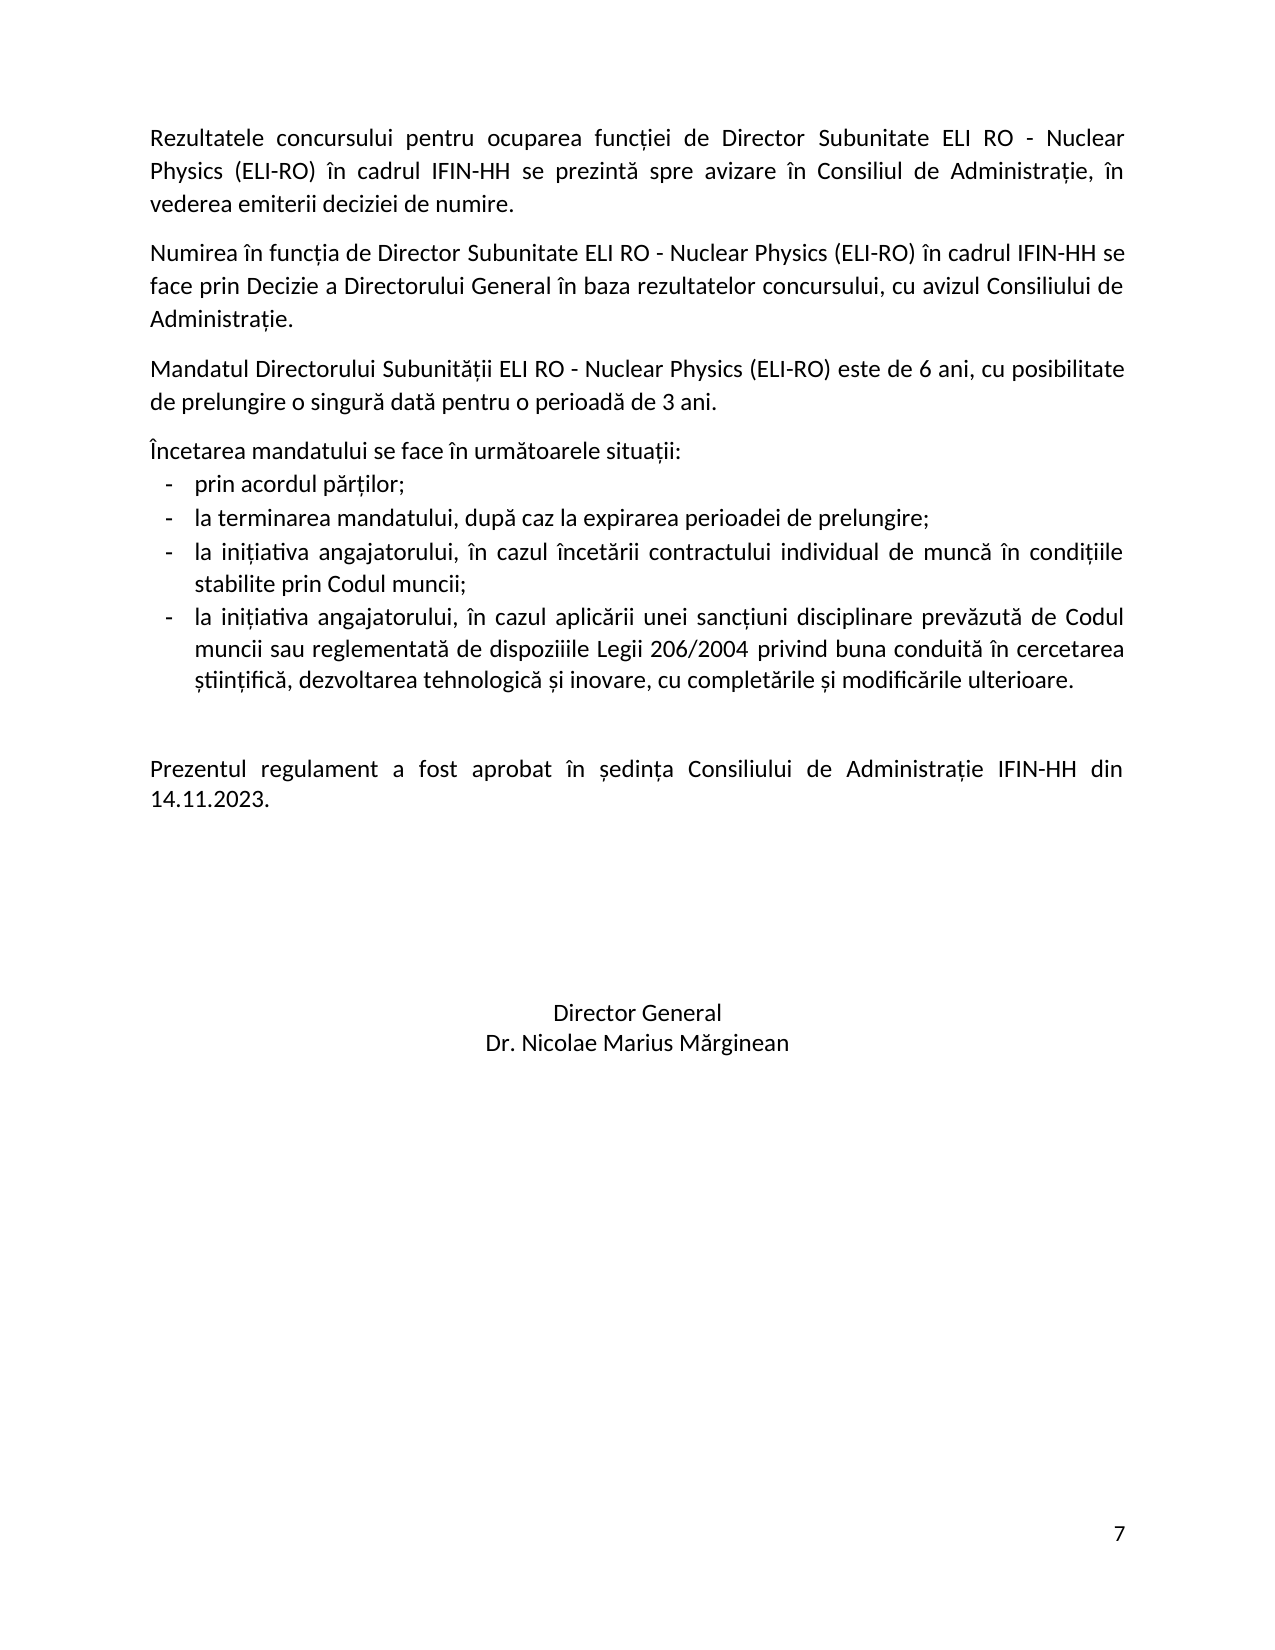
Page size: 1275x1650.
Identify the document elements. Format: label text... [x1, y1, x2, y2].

text Încetarea mandatului se face în următoarele situații: [150, 435, 1125, 466]
text Rezultatele concursului pentru ocuparea funcției de Director Subunitate ELI RO - Nuclear Physics (ELI-RO) în cadrul IFIN-HH se prezintă spre avizare în Consiliul de Administrație, în vederea emiterii deciziei de numire. [150, 122, 1125, 218]
text Director General [150, 997, 1125, 1027]
text Numirea în funcția de Director Subunitate ELI RO - Nuclear Physics (ELI-RO) în cadrul IFIN-HH se face prin Decizie a Directorului General în baza rezultatelor concursului, cu avizul Consiliului de Administrație. [150, 237, 1125, 334]
text Dr. Nicolae Marius Mărginean [150, 1027, 1125, 1058]
list la terminarea mandatului, după caz la expirarea perioadei de prelungire; [165, 500, 1125, 534]
text Prezentul regulament a fost aprobat în ședința Consiliului de Administrație IFIN-HH din 14.11.2023. [150, 753, 1125, 814]
list la inițiativa angajatorului, în cazul încetării contractului individual de muncă în condițiile stabilite prin Codul muncii; [165, 534, 1125, 598]
list prin acordul părților; [165, 466, 1125, 500]
text Mandatul Directorului Subunității ELI RO - Nuclear Physics (ELI-RO) este de 6 ani, cu posibilitate de prelungire o singură dată pentru o perioadă de 3 ani. [150, 353, 1125, 416]
list la inițiativa angajatorului, în cazul aplicării unei sancțiuni disciplinare prevăzută de Codul muncii sau reglementată de dispoziiile Legii 206/2004 privind buna conduită în cercetarea ştiinţifică, dezvoltarea tehnologică şi inovare, cu completările și modificările ulterioare. [165, 598, 1125, 694]
